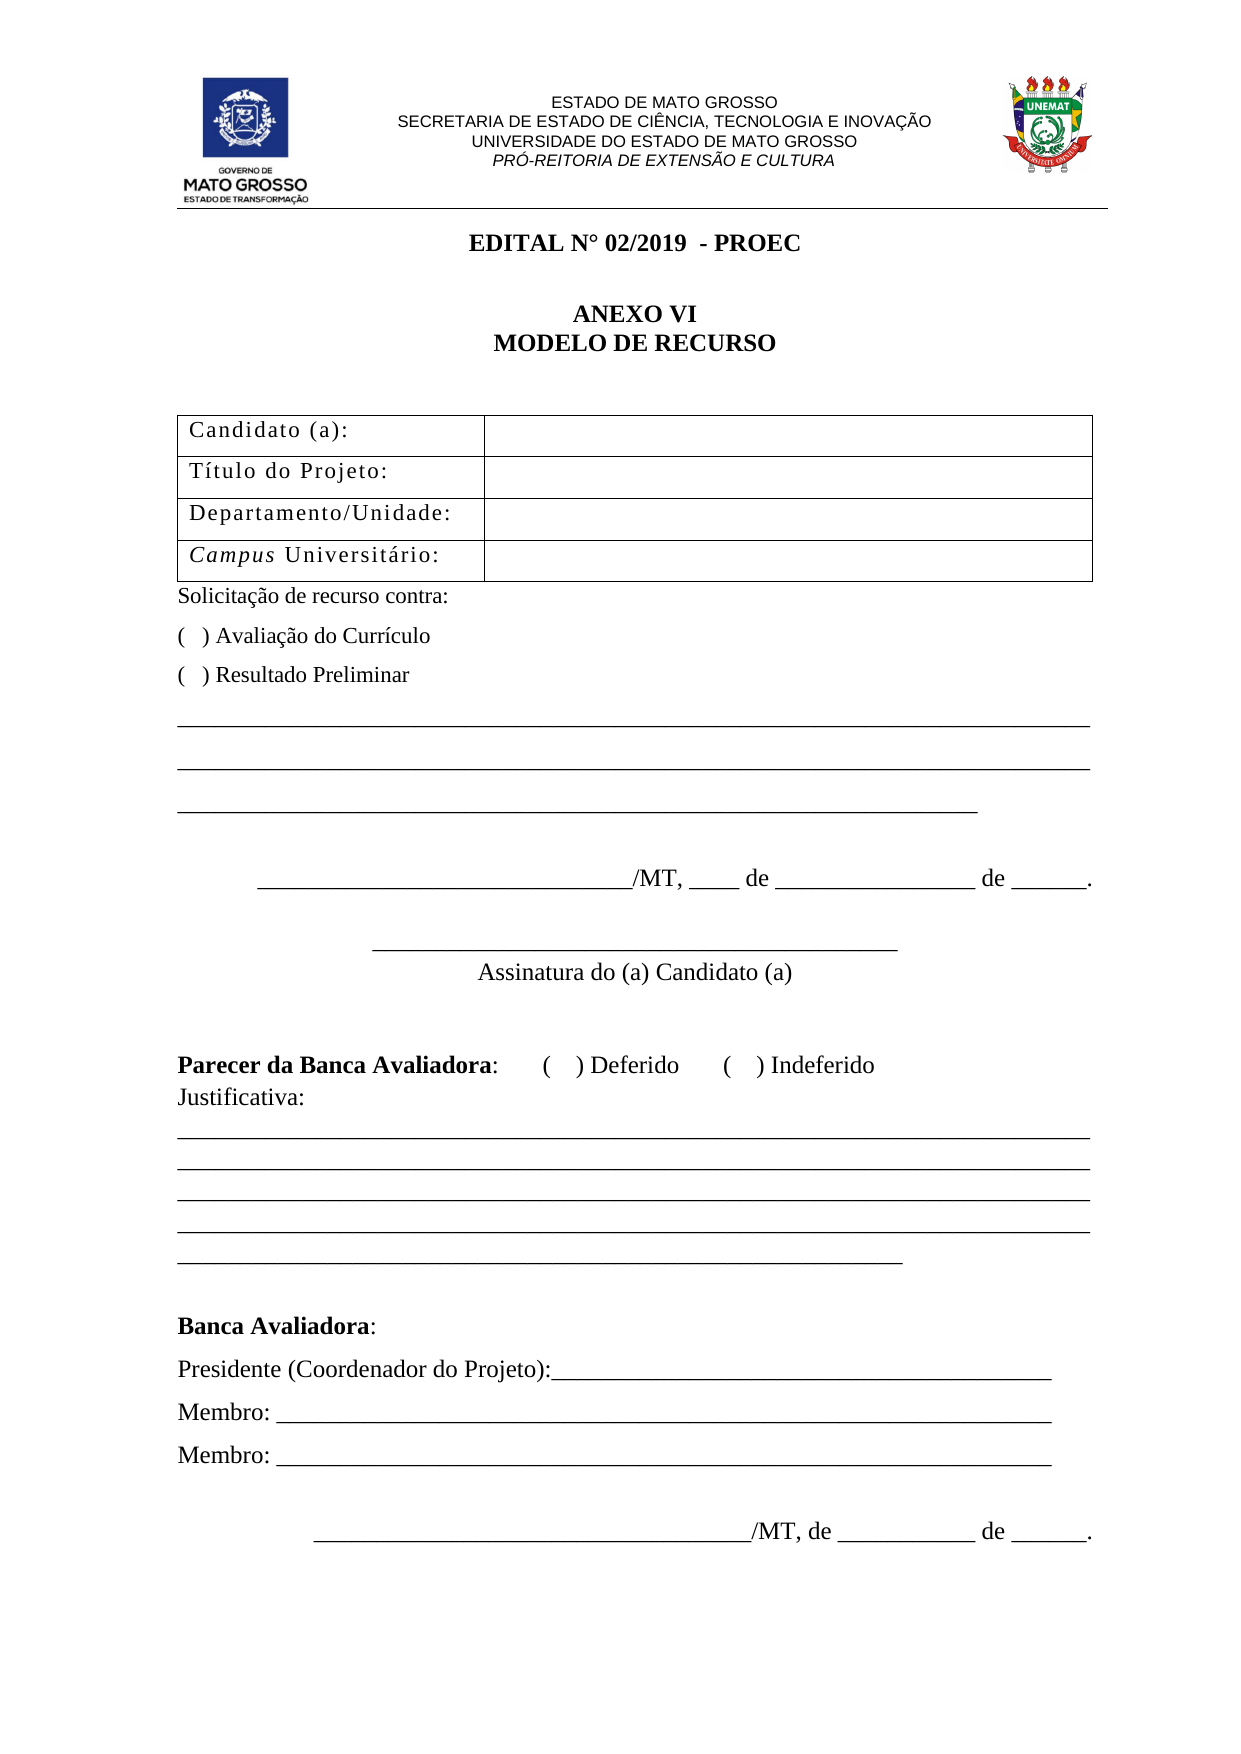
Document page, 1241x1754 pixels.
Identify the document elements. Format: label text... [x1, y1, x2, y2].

list ANEXO VI [177, 299, 1092, 328]
text Presidente (Coordenador do Projeto):________________________________________ [177, 1354, 1092, 1383]
text __________________________________________________________________________________________________________________________________________________________________________________________________________________ [177, 701, 1092, 816]
text MODELO DE RECURSO [177, 328, 1092, 357]
table_header [485, 416, 1092, 456]
text ( ) Avaliação do Currículo [177, 622, 1092, 648]
table_header Candidato (a): [178, 416, 484, 456]
table_cell Campus Universitário: [178, 541, 484, 581]
table_cell [485, 457, 1092, 498]
text ( ) Resultado Preliminar [177, 661, 1092, 688]
table_cell [485, 499, 1092, 539]
text Parecer da Banca Avaliadora: ( ) Deferido ( ) Indeferido [177, 1049, 1092, 1080]
text Membro: ______________________________________________________________ [177, 1397, 1092, 1426]
text Justificativa: ______________________________________________________________________________________________________________________________________________________________________________________________________________________________________________________________________________________________________________________________________________________________ [177, 1080, 1092, 1268]
picture [1002, 76, 1093, 173]
picture [177, 209, 318, 214]
text Membro: ______________________________________________________________ [177, 1440, 1092, 1469]
text EDITAL N° 02/2019 - PROEC [177, 228, 1092, 256]
table_cell Departamento/Unidade: [178, 499, 484, 539]
text __________________________________________ [177, 924, 1092, 955]
text Banca Avaliadora: [177, 1311, 1092, 1339]
picture [177, 74, 318, 208]
text Solicitação de recurso contra: [177, 582, 1092, 609]
text ___________________________________/MT, de ___________ de ______. [177, 1514, 1092, 1546]
table_cell [485, 541, 1092, 581]
text Assinatura do (a) Candidato (a) [177, 955, 1092, 986]
text ______________________________/MT, ____ de ________________ de ______. [177, 861, 1092, 893]
table_cell Título do Projeto: [178, 457, 484, 498]
